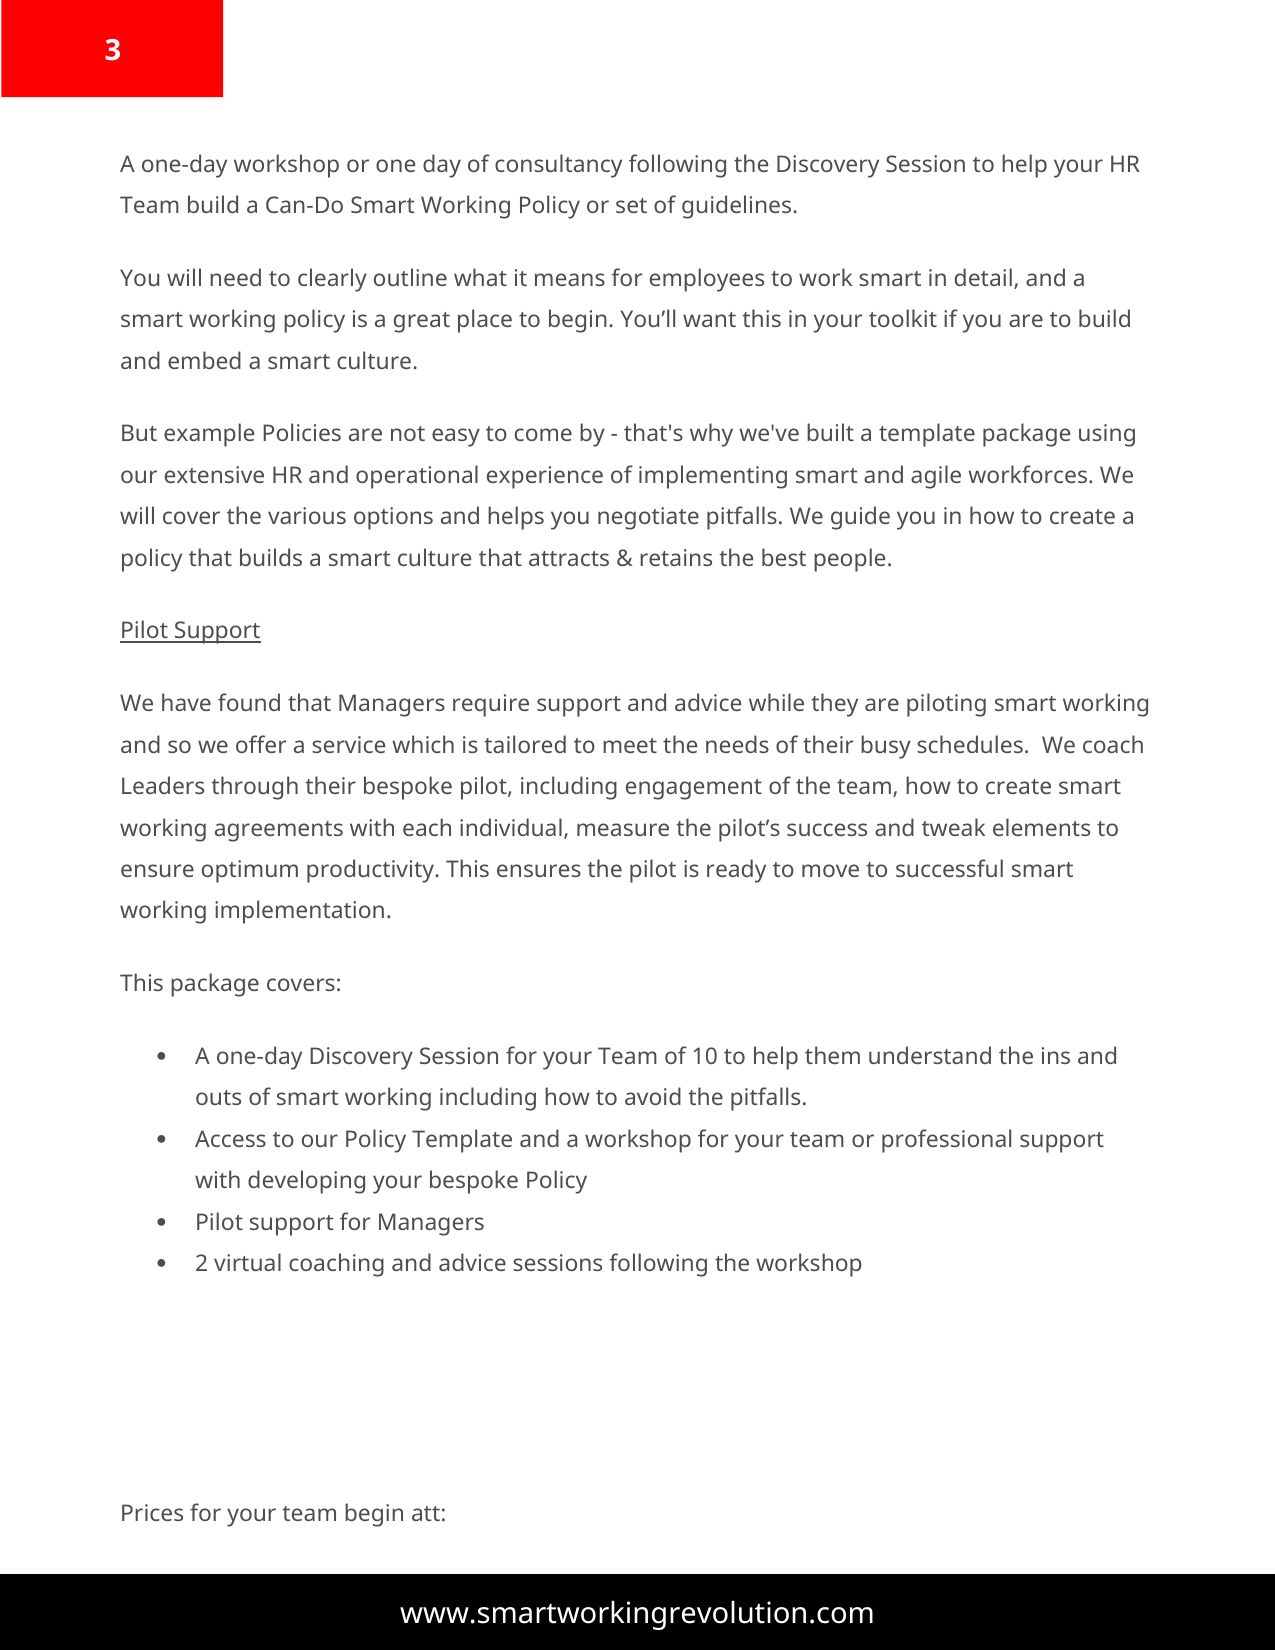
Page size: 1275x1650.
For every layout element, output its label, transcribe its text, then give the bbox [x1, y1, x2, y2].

text A one-day workshop or one day of consultancy following the Discovery Session to help your HR Team build a Can-Do Smart Working Policy or set of guidelines. [120, 137, 1155, 220]
text This package covers: [120, 957, 1155, 998]
text But example Policies are not easy to come by - that's why we've built a template package using our extensive HR and operational experience of implementing smart and agile workforces. We will cover the various options and helps you negotiate pitfalls. We guide you in how to create a policy that builds a smart culture that attracts & retains the best people. [120, 407, 1155, 573]
list 2 virtual coaching and advice sessions following the workshop [157, 1237, 1155, 1278]
text We have found that Managers require support and advice while they are piloting smart working and so we offer a service which is tailored to meet the needs of their busy schedules. We coach Leaders through their bespoke pilot, including engagement of the team, how to create smart working agreements with each individual, measure the pilot’s success and tweak elements to ensure optimum productivity. This ensures the pilot is ready to move to successful smart working implementation. [120, 677, 1155, 926]
list Access to our Policy Template and a workshop for your team or professional support with developing your bespoke Policy [157, 1112, 1155, 1195]
text Prices for your team begin att: [120, 1497, 1155, 1528]
text You will need to clearly outline what it means for employees to work smart in detail, and a smart working policy is a great place to begin. You’ll want this in your toolkit if you are to build and embed a smart culture. [120, 251, 1155, 376]
list Pilot support for Managers [157, 1195, 1155, 1237]
text Pilot Support [120, 604, 1155, 646]
list A one-day Discovery Session for your Team of 10 to help them understand the ins and outs of smart working including how to avoid the pitfalls. [157, 1029, 1155, 1112]
